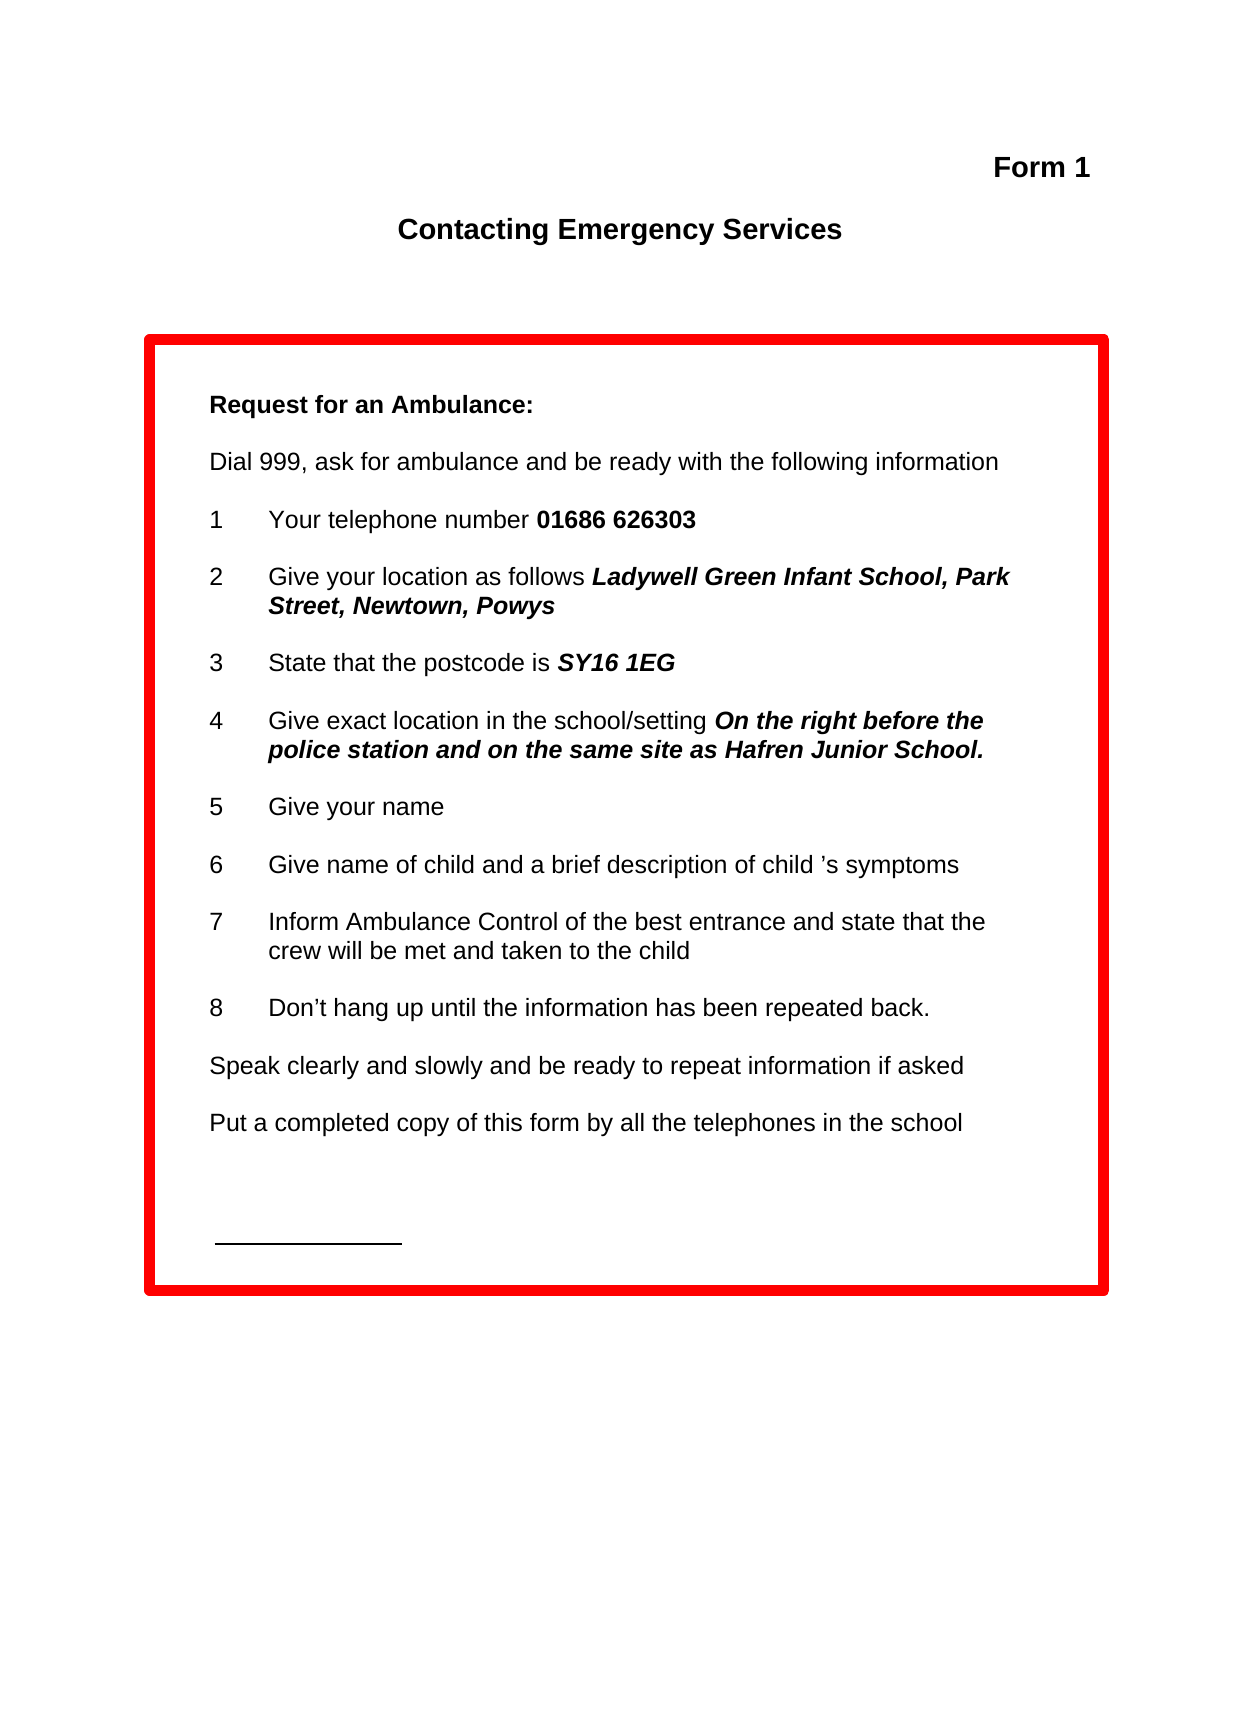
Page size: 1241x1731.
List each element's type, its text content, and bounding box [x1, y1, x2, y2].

text Request for an Ambulance: [209, 389, 1036, 418]
text Contacting Emergency Services [150, 212, 1090, 246]
text Dial 999, ask for ambulance and be ready with the following information [209, 447, 1036, 476]
text Form 1 [150, 150, 1090, 183]
text Put a completed copy of this form by all the telephones in the school [209, 1108, 1036, 1137]
text 4 Give exact location in the school/setting On the right before the police station and on the same site as Hafren Junior School. [209, 706, 1036, 763]
text 7 Inform Ambulance Control of the best entrance and state that the crew will be met and taken to the child [209, 907, 1036, 964]
text 5 Give your name [209, 792, 1036, 821]
text 8 Don’t hang up until the information has been repeated back. [209, 993, 1036, 1022]
text 6 Give name of child and a brief description of child ’s symptoms [209, 849, 1036, 878]
text 3 State that the postcode is SY16 1EG [209, 648, 1036, 677]
text 1 Your telephone number 01686 626303 [209, 504, 1036, 533]
text 2 Give your location as follows Ladywell Green Infant School, Park Street, Newtown, Powys [209, 562, 1036, 619]
text Speak clearly and slowly and be ready to repeat information if asked [209, 1051, 1036, 1079]
